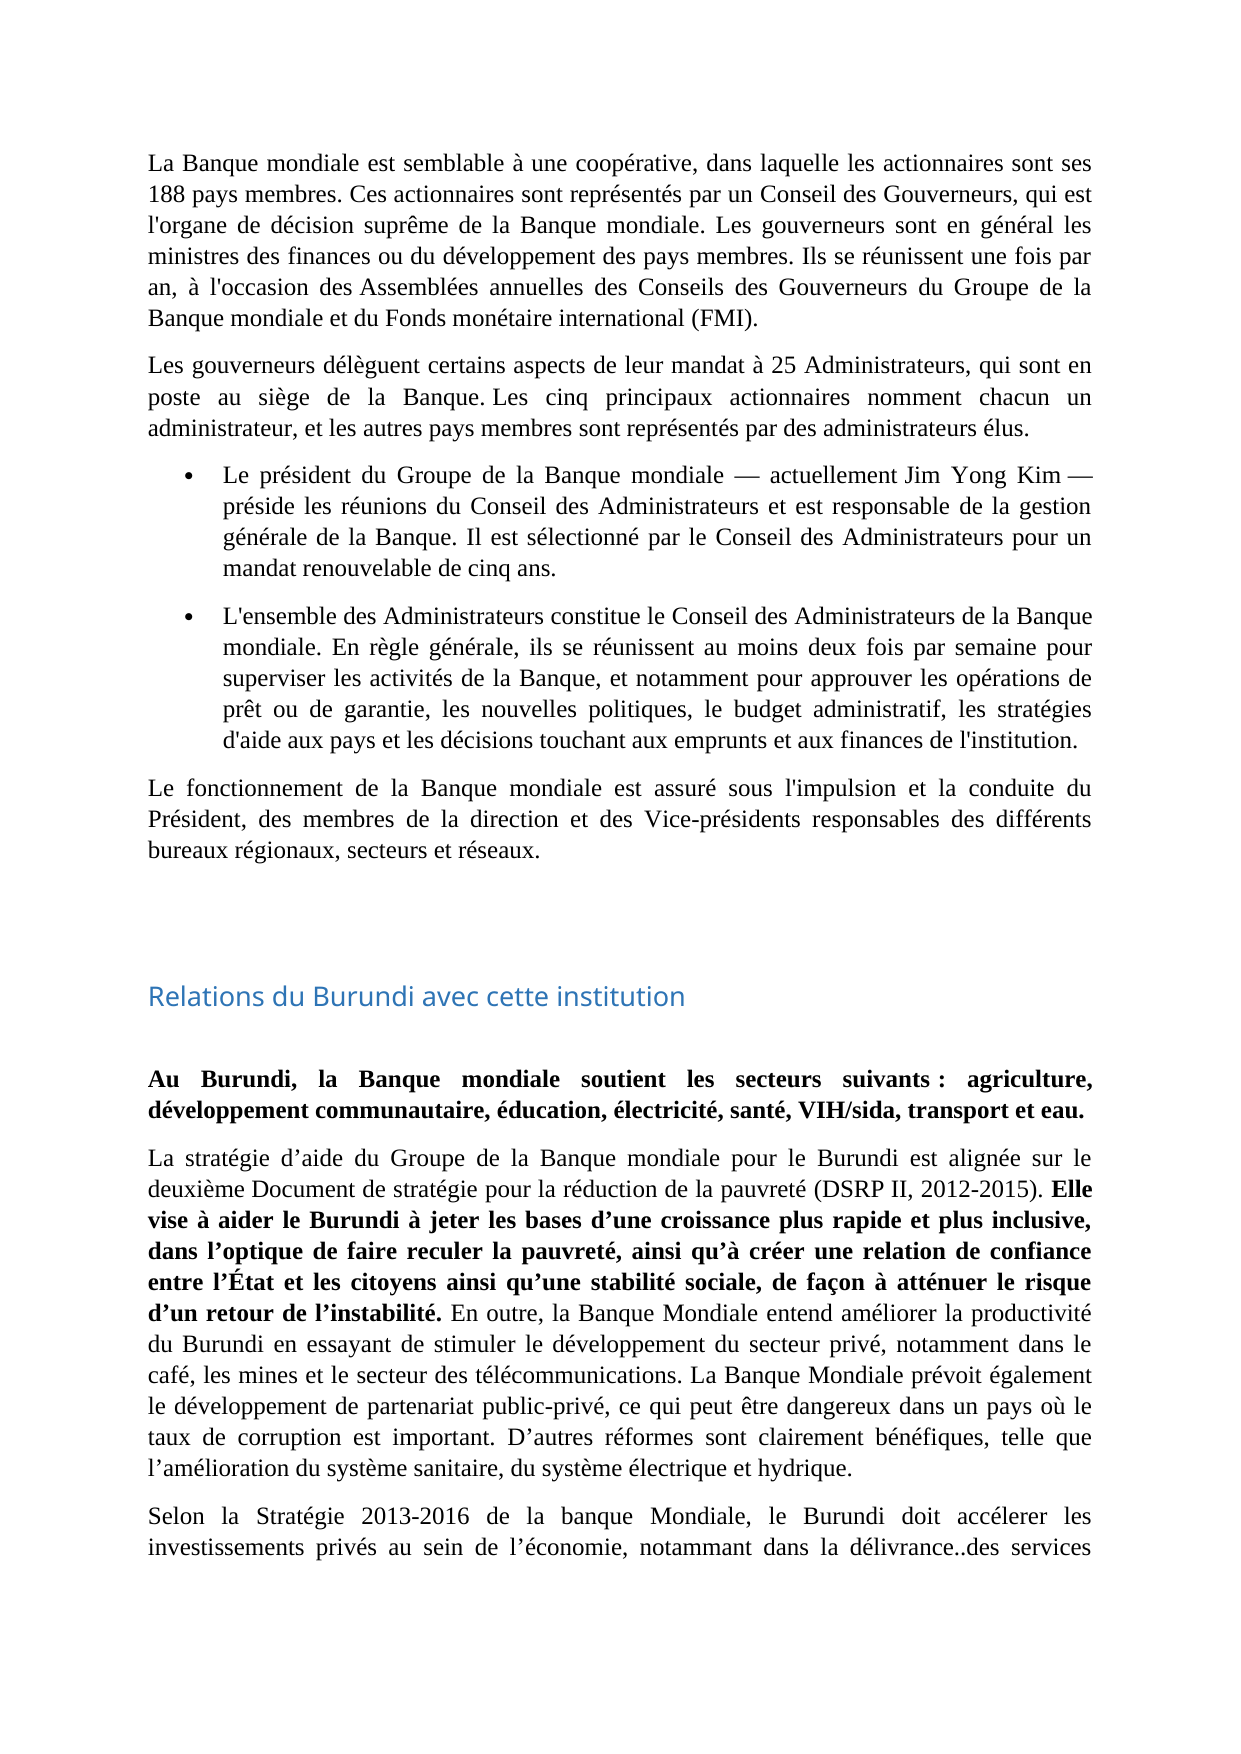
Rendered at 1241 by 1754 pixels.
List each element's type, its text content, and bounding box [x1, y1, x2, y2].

text La Banque mondiale est semblable à une coopérative, dans laquelle les actionnaires sont ses 188 pays membres. Ces actionnaires sont représentés par un Conseil des Gouverneurs, qui est l'organe de décision suprême de la Banque mondiale. Les gouverneurs sont en général les ministres des finances ou du développement des pays membres. Ils se réunissent une fois par an, à l'occasion des Assemblées annuelles des Conseils des Gouverneurs du Groupe de la Banque mondiale et du Fonds monétaire international (FMI). [148, 148, 1093, 332]
text La stratégie d’aide du Groupe de la Banque mondiale pour le Burundi est alignée sur le deuxième Document de stratégie pour la réduction de la pauvreté (DSRP II, 2012-2015). Elle vise à aider le Burundi à jeter les bases d’une croissance plus rapide et plus inclusive, dans l’optique de faire reculer la pauvreté, ainsi qu’à créer une relation de confiance entre l’État et les citoyens ainsi qu’une stabilité sociale, de façon à atténuer le risque d’un retour de l’instabilité. En outre, la Banque Mondiale entend améliorer la productivité du Burundi en essayant de stimuler le développement du secteur privé, notamment dans le café, les mines et le secteur des télécommunications. La Banque Mondiale prévoit également le développement de partenariat public-privé, ce qui peut être dangereux dans un pays où le taux de corruption est important. D’autres réformes sont clairement bénéfiques, telle que l’amélioration du système sanitaire, du système électrique et hydrique. [148, 1143, 1093, 1482]
text Les gouverneurs délèguent certains aspects de leur mandat à 25 Administrateurs, qui sont en poste au siège de la Banque. Les cinq principaux actionnaires nomment chacun un administrateur, et les autres pays membres sont représentés par des administrateurs élus. [148, 351, 1093, 441]
list L'ensemble des Administrateurs constitue le Conseil des Administrateurs de la Banque mondiale. En règle générale, ils se réunissent au moins deux fois par semaine pour superviser les activités de la Banque, et notamment pour approuver les opérations de prêt ou de garantie, les nouvelles politiques, le budget administratif, les stratégies d'aide aux pays et les décisions touchant aux emprunts et aux finances de l'institution. [185, 601, 1093, 754]
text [148, 1501, 1093, 1561]
list Le président du Groupe de la Banque mondiale — actuellement Jim Yong Kim — préside les réunions du Conseil des Administrateurs et est responsable de la gestion générale de la Banque. Il est sélectionné par le Conseil des Administrateurs pour un mandat renouvelable de cinq ans. [185, 460, 1093, 582]
text Au Burundi, la Banque mondiale soutient les secteurs suivants : agriculture, développement communautaire, éducation, électricité, santé, VIH/sida, transport et eau. [148, 1064, 1093, 1124]
text Le fonctionnement de la Banque mondiale est assuré sous l'impulsion et la conduite du Président, des membres de la direction et des Vice-présidents responsables des différents bureaux régionaux, secteurs et réseaux. [148, 773, 1093, 864]
subtitle Relations du Burundi avec cette institution [148, 977, 1093, 1014]
